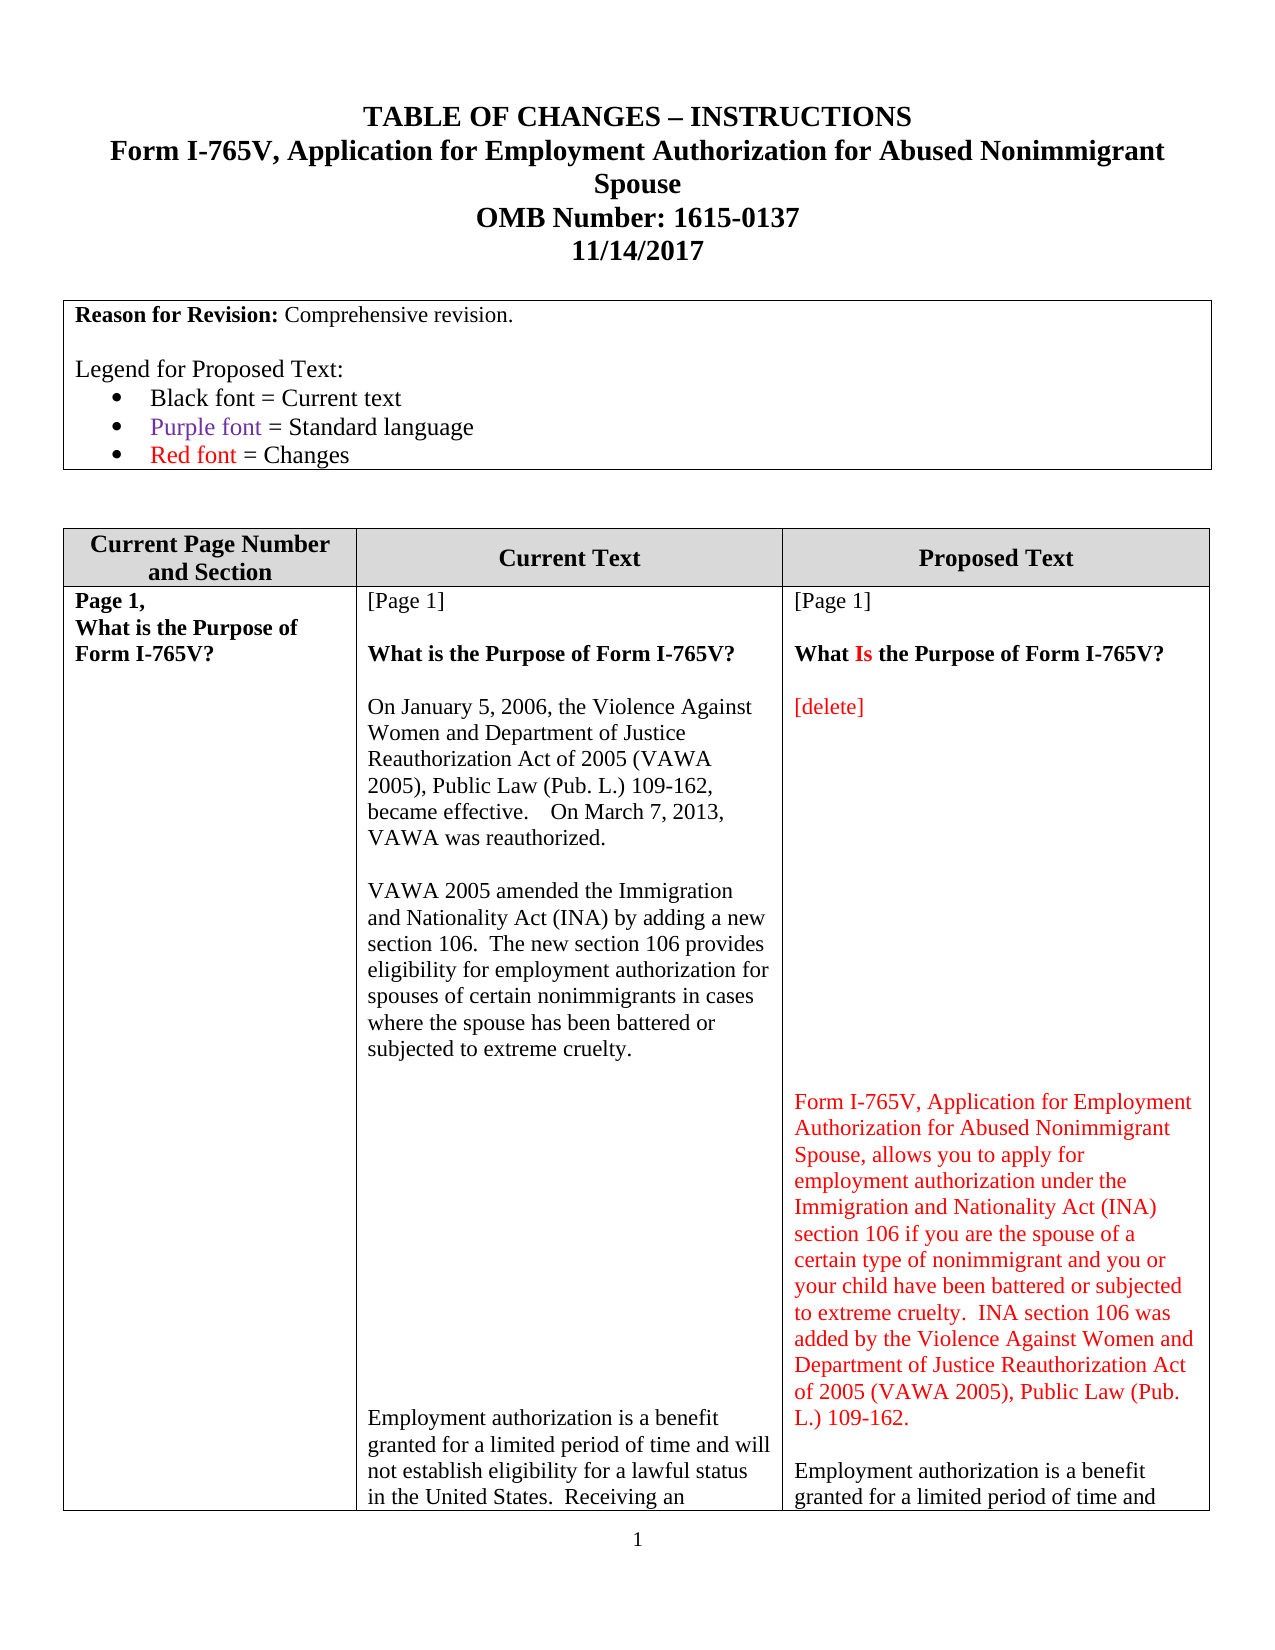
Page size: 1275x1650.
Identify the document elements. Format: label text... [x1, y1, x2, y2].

text 11/14/2017 [75, 233, 1200, 267]
table_header Proposed Text [783, 529, 1209, 586]
table_header Current Text [357, 529, 782, 586]
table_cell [64, 587, 356, 1510]
text Form I-765V, Application for Employment Authorization for Abused Nonimmigrant Spouse [75, 133, 1200, 200]
text OMB Number: 1615-0137 [75, 200, 1200, 233]
table_header Reason for Revision: Comprehensive revision. Legend for Proposed Text: Black font = Current text Purple font = Standard language Red font = Changes [64, 301, 1211, 469]
table_header Current Page Number and Section [64, 529, 356, 586]
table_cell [783, 587, 1209, 1510]
text TABLE OF CHANGES – INSTRUCTIONS [75, 99, 1200, 133]
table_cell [357, 587, 782, 1510]
